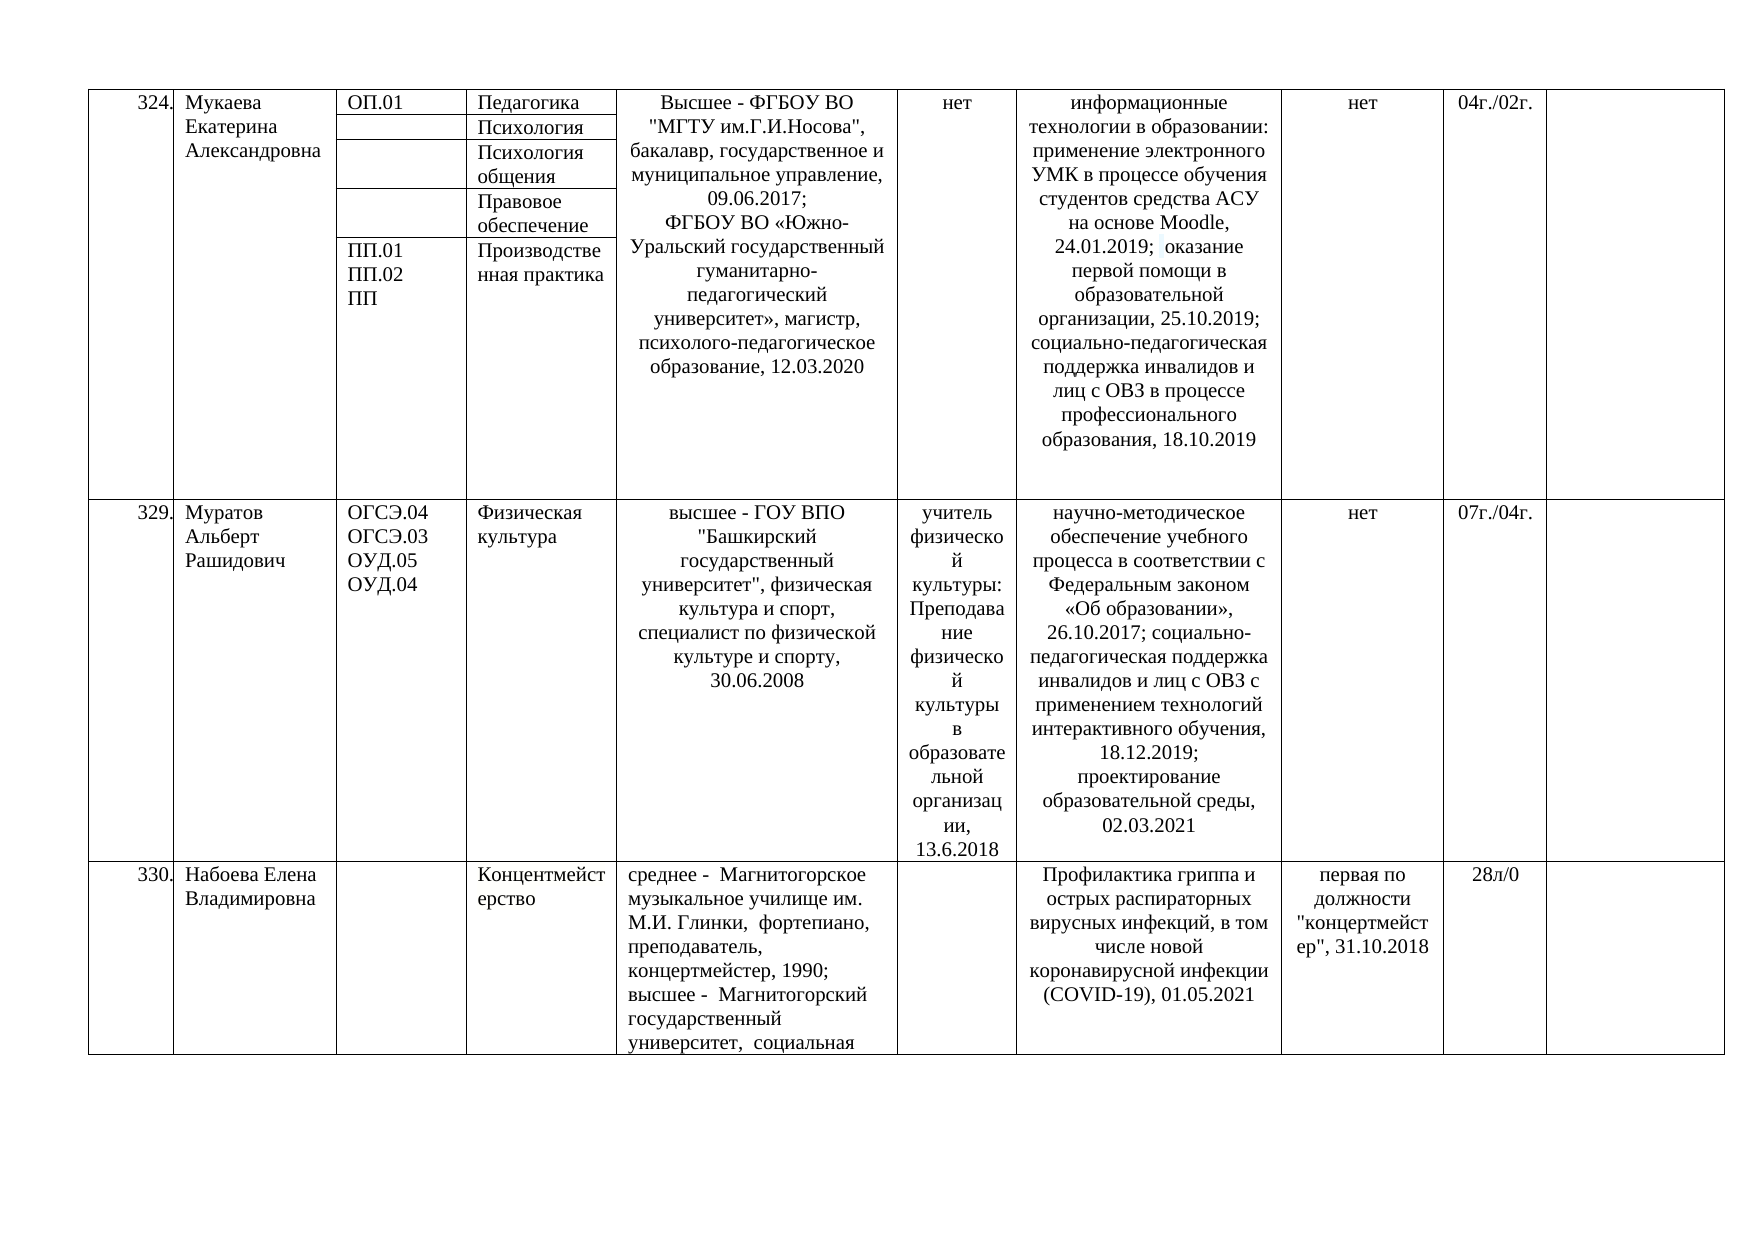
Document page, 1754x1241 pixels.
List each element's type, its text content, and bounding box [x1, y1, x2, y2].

table_cell Мукаева Екатерина Александровна [174, 90, 336, 499]
table_cell Психология [467, 115, 616, 139]
table_cell [337, 189, 466, 237]
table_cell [174, 862, 336, 1054]
table_cell ОП.01 [337, 90, 466, 114]
table_cell 28л/0 [1444, 862, 1546, 1054]
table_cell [617, 862, 897, 1054]
table_cell Муратов Альберт Рашидович [174, 500, 336, 861]
table_cell [1547, 862, 1724, 1054]
table_cell Концентмейстерство [467, 862, 616, 1054]
table_cell нет [1282, 500, 1443, 861]
table_cell ОГСЭ.04 ОГСЭ.03 ОУД.05 ОУД.04 [337, 500, 466, 861]
table_cell информационные технологии в образовании: применение электронного УМК в процессе обучения студентов средства АСУ на основе Moodle, 24.01.2019; оказание первой помощи в образовательной организации, 25.10.2019; социально-педагогическая поддержка инвалидов и лиц с ОВЗ в процессе профессионального образования, 18.10.2019 [1017, 90, 1281, 499]
table_cell Педагогика [467, 90, 616, 114]
table_cell учитель физической культуры: Преподавание физической культуры в образовательной организации, 13.6.2018 [898, 500, 1016, 861]
table_cell нет [898, 90, 1016, 499]
table_cell [1547, 500, 1724, 861]
table_cell Высшее - ФГБОУ ВО "МГТУ им.Г.И.Носова", бакалавр, государственное и муниципальное управление, 09.06.2017; ФГБОУ ВО «Южно-Уральский государственный гуманитарно-педагогический университет», магистр, психолого-педагогическое образование, 12.03.2020 [617, 90, 897, 499]
table_cell [89, 90, 173, 499]
table_cell [1547, 90, 1724, 499]
table_cell Психология общения [467, 140, 616, 188]
table_cell [337, 115, 466, 139]
table_cell 04г./02г. [1444, 90, 1546, 499]
table_cell высшее - ГОУ ВПО "Башкирский государственный университет", физическая культура и спорт, специалист по физической культуре и спорту, 30.06.2008 [617, 500, 897, 861]
table_cell Физическая культура [467, 500, 616, 861]
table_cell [1017, 862, 1281, 1054]
table_cell нет [1282, 90, 1443, 499]
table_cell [1282, 862, 1443, 1054]
table_cell [898, 862, 1016, 1054]
table_cell научно-методическое обеспечение учебного процесса в соответствии с Федеральным законом «Об образовании», 26.10.2017; социально-педагогическая поддержка инвалидов и лиц с ОВЗ с применением технологий интерактивного обучения, 18.12.2019; проектирование образовательной среды, 02.03.2021 [1017, 500, 1281, 861]
table_cell [337, 862, 466, 1054]
table_cell [337, 140, 466, 188]
table_cell [89, 500, 173, 861]
table_cell [89, 862, 173, 1054]
table_cell Производственная практика [467, 238, 616, 499]
table_cell ПП.01 ПП.02 ПП [337, 238, 466, 499]
table_cell Правовое обеспечение [467, 189, 616, 237]
table_cell 07г./04г. [1444, 500, 1546, 861]
